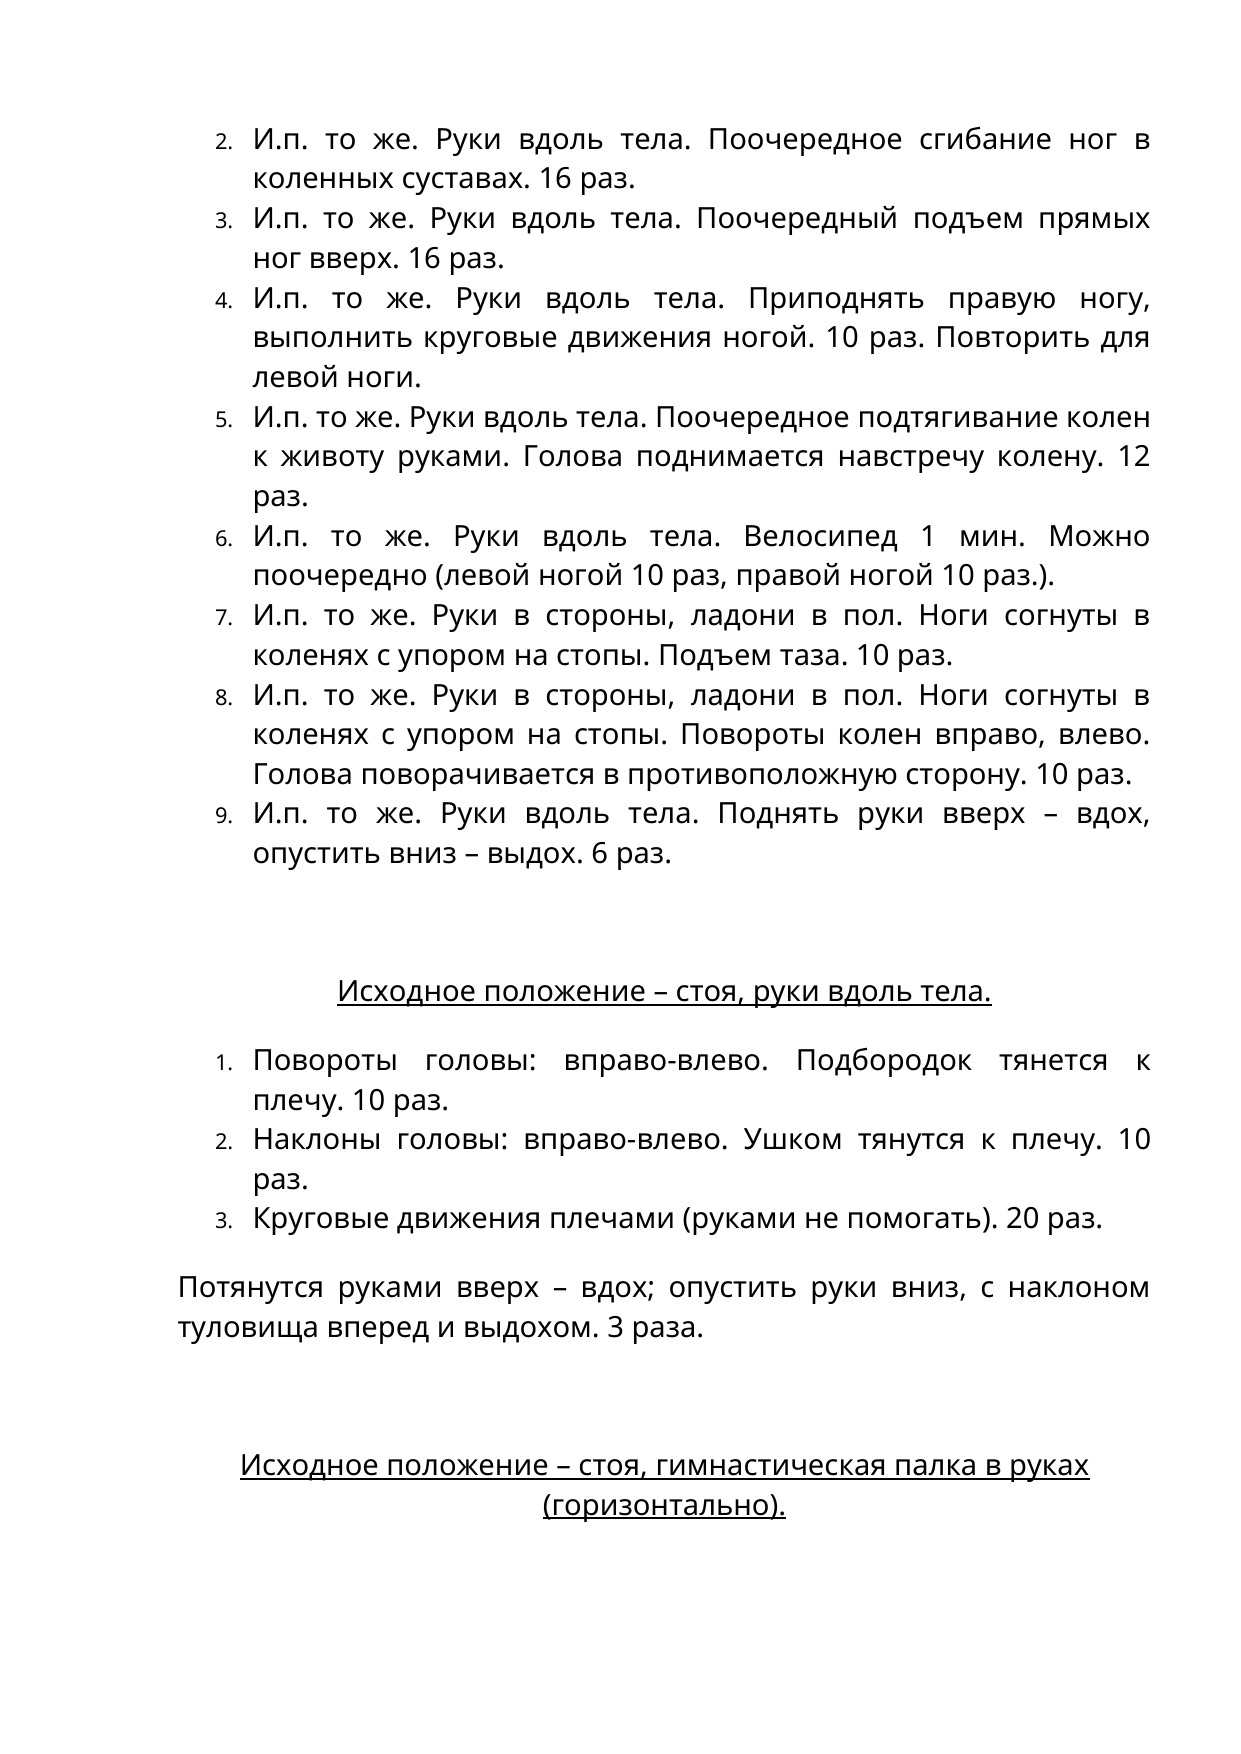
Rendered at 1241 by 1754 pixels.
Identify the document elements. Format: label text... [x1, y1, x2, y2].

list И.п. то же. Руки вдоль тела. Поочередный подъем прямых ног вверх. 16 раз. [215, 197, 1152, 277]
list И.п. то же. Руки вдоль тела. Велосипед 1 мин. Можно поочередно (левой ногой 10 раз, правой ногой 10 раз.). [215, 515, 1152, 594]
list И.п. то же. Руки вдоль тела. Приподнять правую ногу, выполнить круговые движения ногой. 10 раз. Повторить для левой ноги. [215, 277, 1152, 396]
list Наклоны головы: вправо-влево. Ушком тянутся к плечу. 10 раз. [215, 1118, 1152, 1198]
list Повороты головы: вправо-влево. Подбородок тянется к плечу. 10 раз. [215, 1039, 1152, 1118]
list И.п. то же. Руки вдоль тела. Поочередное сгибание ног в коленных суставах. 16 раз. [215, 118, 1152, 197]
text Исходное положение – стоя, руки вдоль тела. [177, 970, 1152, 1010]
list И.п. то же. Руки в стороны, ладони в пол. Ноги согнуты в коленях с упором на стопы. Повороты колен вправо, влево. Голова поворачивается в противоположную сторону. 10 раз. [215, 674, 1152, 793]
text Исходное положение – стоя, гимнастическая палка в руках (горизонтально). [177, 1444, 1152, 1523]
list И.п. то же. Руки вдоль тела. Поднять руки вверх – вдох, опустить вниз – выдох. 6 раз. [215, 793, 1152, 872]
list И.п. то же. Руки вдоль тела. Поочередное подтягивание колен к животу руками. Голова поднимается навстречу колену. 12 раз. [215, 396, 1152, 515]
list И.п. то же. Руки в стороны, ладони в пол. Ноги согнуты в коленях с упором на стопы. Подъем таза. 10 раз. [215, 594, 1152, 674]
text Потянутся руками вверх – вдох; опустить руки вниз, с наклоном туловища вперед и выдохом. 3 раза. [177, 1267, 1152, 1346]
list Круговые движения плечами (руками не помогать). 20 раз. [215, 1198, 1152, 1237]
